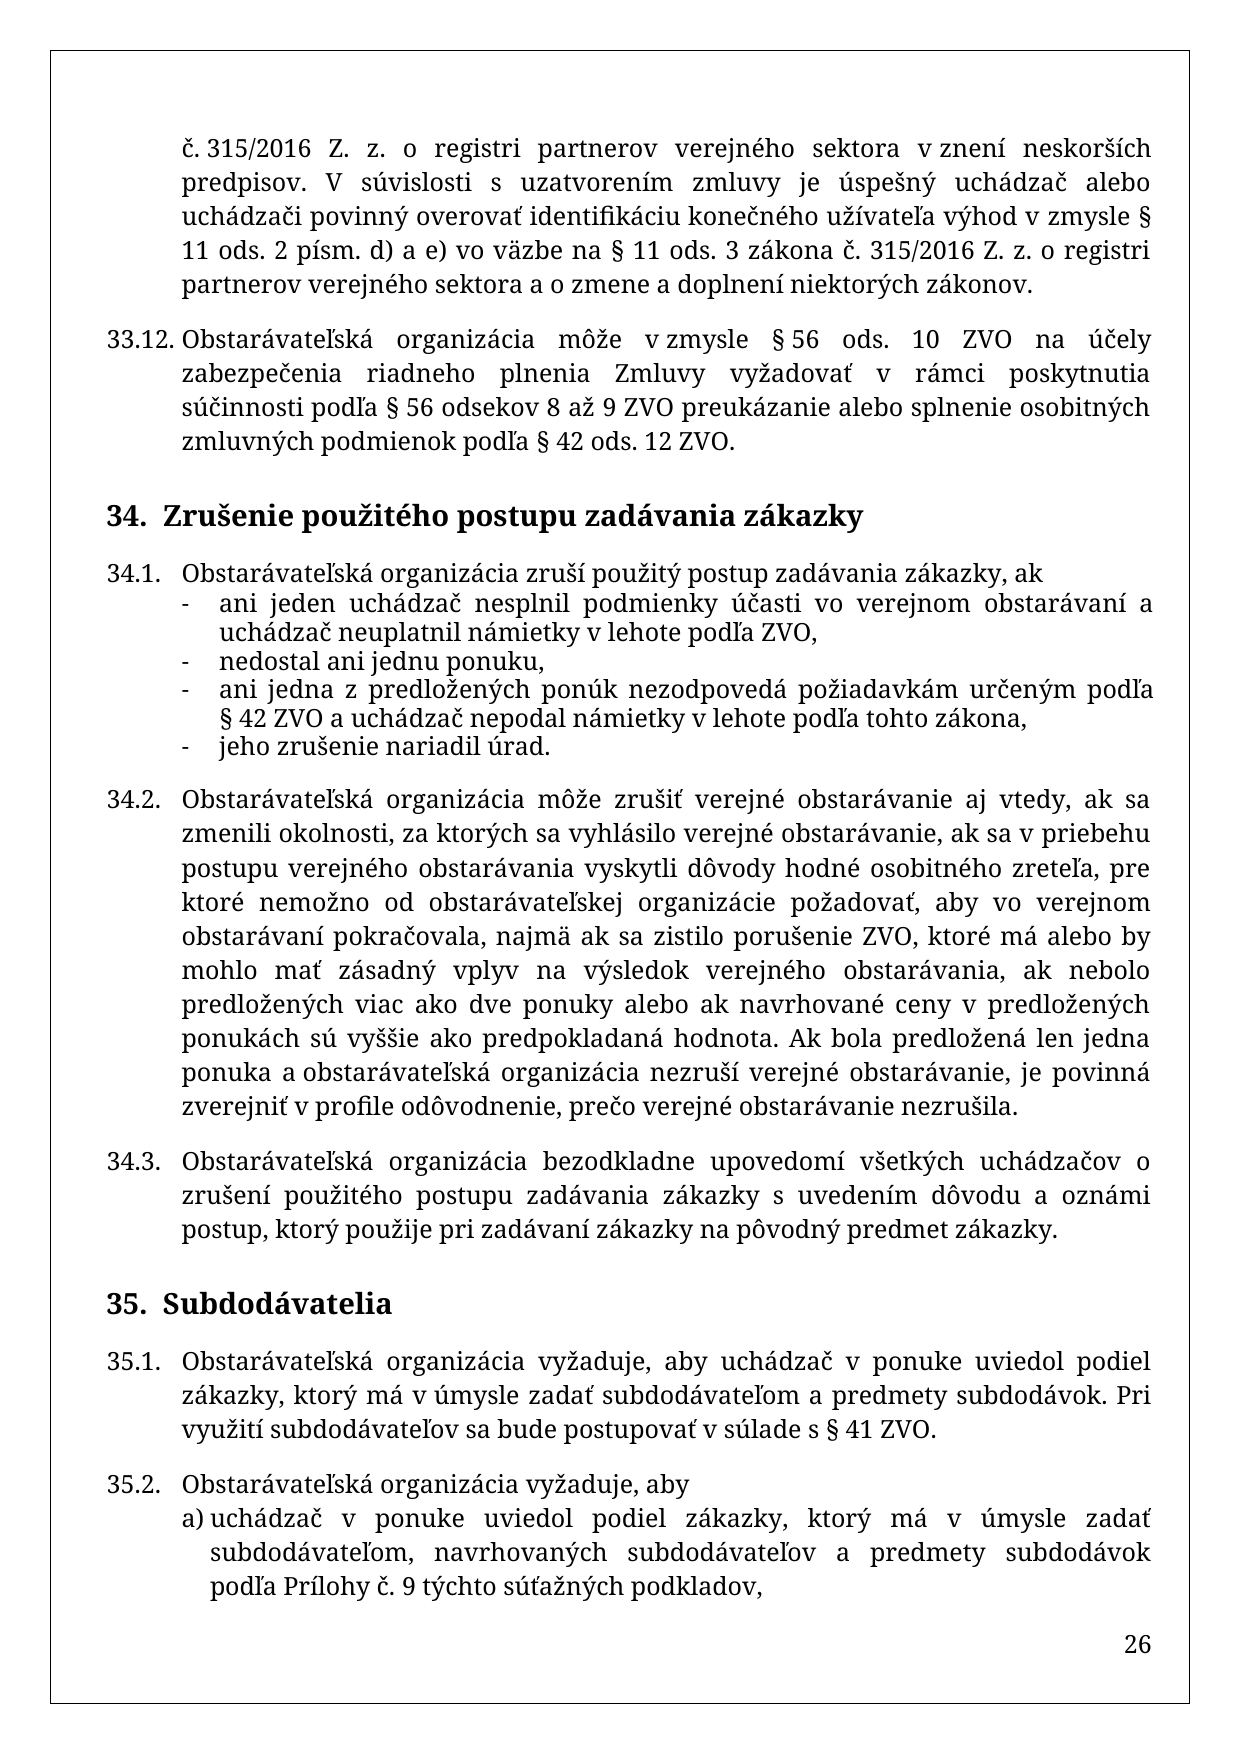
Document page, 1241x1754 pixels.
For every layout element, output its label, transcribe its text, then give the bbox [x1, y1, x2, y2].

list jeho zrušenie nariadil úrad. [181, 733, 1154, 761]
list Obstarávateľská organizácia vyžaduje, aby [106, 1467, 1152, 1501]
list Obstarávateľská organizácia bezodkladne upovedomí všetkých uchádzačov o zrušení použitého postupu zadávania zákazky s uvedením dôvodu a oznámi postup, ktorý použije pri zadávaní zákazky na pôvodný predmet zákazky. [106, 1143, 1152, 1246]
list ani jeden uchádzač nesplnil podmienky účasti vo verejnom obstarávaní a uchádzač neuplatnil námietky v lehote podľa ZVO, [181, 590, 1154, 647]
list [106, 131, 1152, 301]
list a) uchádzač v ponuke uviedol podiel zákazky, ktorý má v úmysle zadať subdodávateľom, navrhovaných subdodávateľov a predmety subdodávok podľa Prílohy č. 9 týchto súťažných podkladov, [181, 1501, 1152, 1603]
subtitle Zrušenie použitého postupu zadávania zákazky [106, 495, 1152, 535]
list ani jedna z predložených ponúk nezodpovedá požiadavkám určeným podľa § 42 ZVO a uchádzač nepodal námietky v lehote podľa tohto zákona, [181, 676, 1154, 733]
list Obstarávateľská organizácia vyžaduje, aby uchádzač v ponuke uviedol podiel zákazky, ktorý má v úmysle zadať subdodávateľom a predmety subdodávok. Pri využití subdodávateľov sa bude postupovať v súlade s § 41 ZVO. [106, 1344, 1152, 1446]
list Obstarávateľská organizácia môže v zmysle § 56 ods. 10 ZVO na účely zabezpečenia riadneho plnenia Zmluvy vyžadovať v rámci poskytnutia súčinnosti podľa § 56 odsekov 8 až 9 ZVO preukázanie alebo splnenie osobitných zmluvných podmienok podľa § 42 ods. 12 ZVO. [106, 322, 1152, 458]
subtitle Subdodávatelia [106, 1283, 1152, 1323]
list Obstarávateľská organizácia môže zrušiť verejné obstarávanie aj vtedy, ak sa zmenili okolnosti, za ktorých sa vyhlásilo verejné obstarávanie, ak sa v priebehu postupu verejného obstarávania vyskytli dôvody hodné osobitného zreteľa, pre ktoré nemožno od obstarávateľskej organizácie požadovať, aby vo verejnom obstarávaní pokračovala, najmä ak sa zistilo porušenie ZVO, ktoré má alebo by mohlo mať zásadný vplyv na výsledok verejného obstarávania, ak nebolo predložených viac ako dve ponuky alebo ak navrhované ceny v predložených ponukách sú vyššie ako predpokladaná hodnota. Ak bola predložená len jedna ponuka a obstarávateľská organizácia nezruší verejné obstarávanie, je povinná zverejniť v profile odôvodnenie, prečo verejné obstarávanie nezrušila. [106, 782, 1152, 1123]
list Obstarávateľská organizácia zruší použitý postup zadávania zákazky, ak [106, 556, 1152, 590]
list nedostal ani jednu ponuku, [181, 647, 1154, 676]
